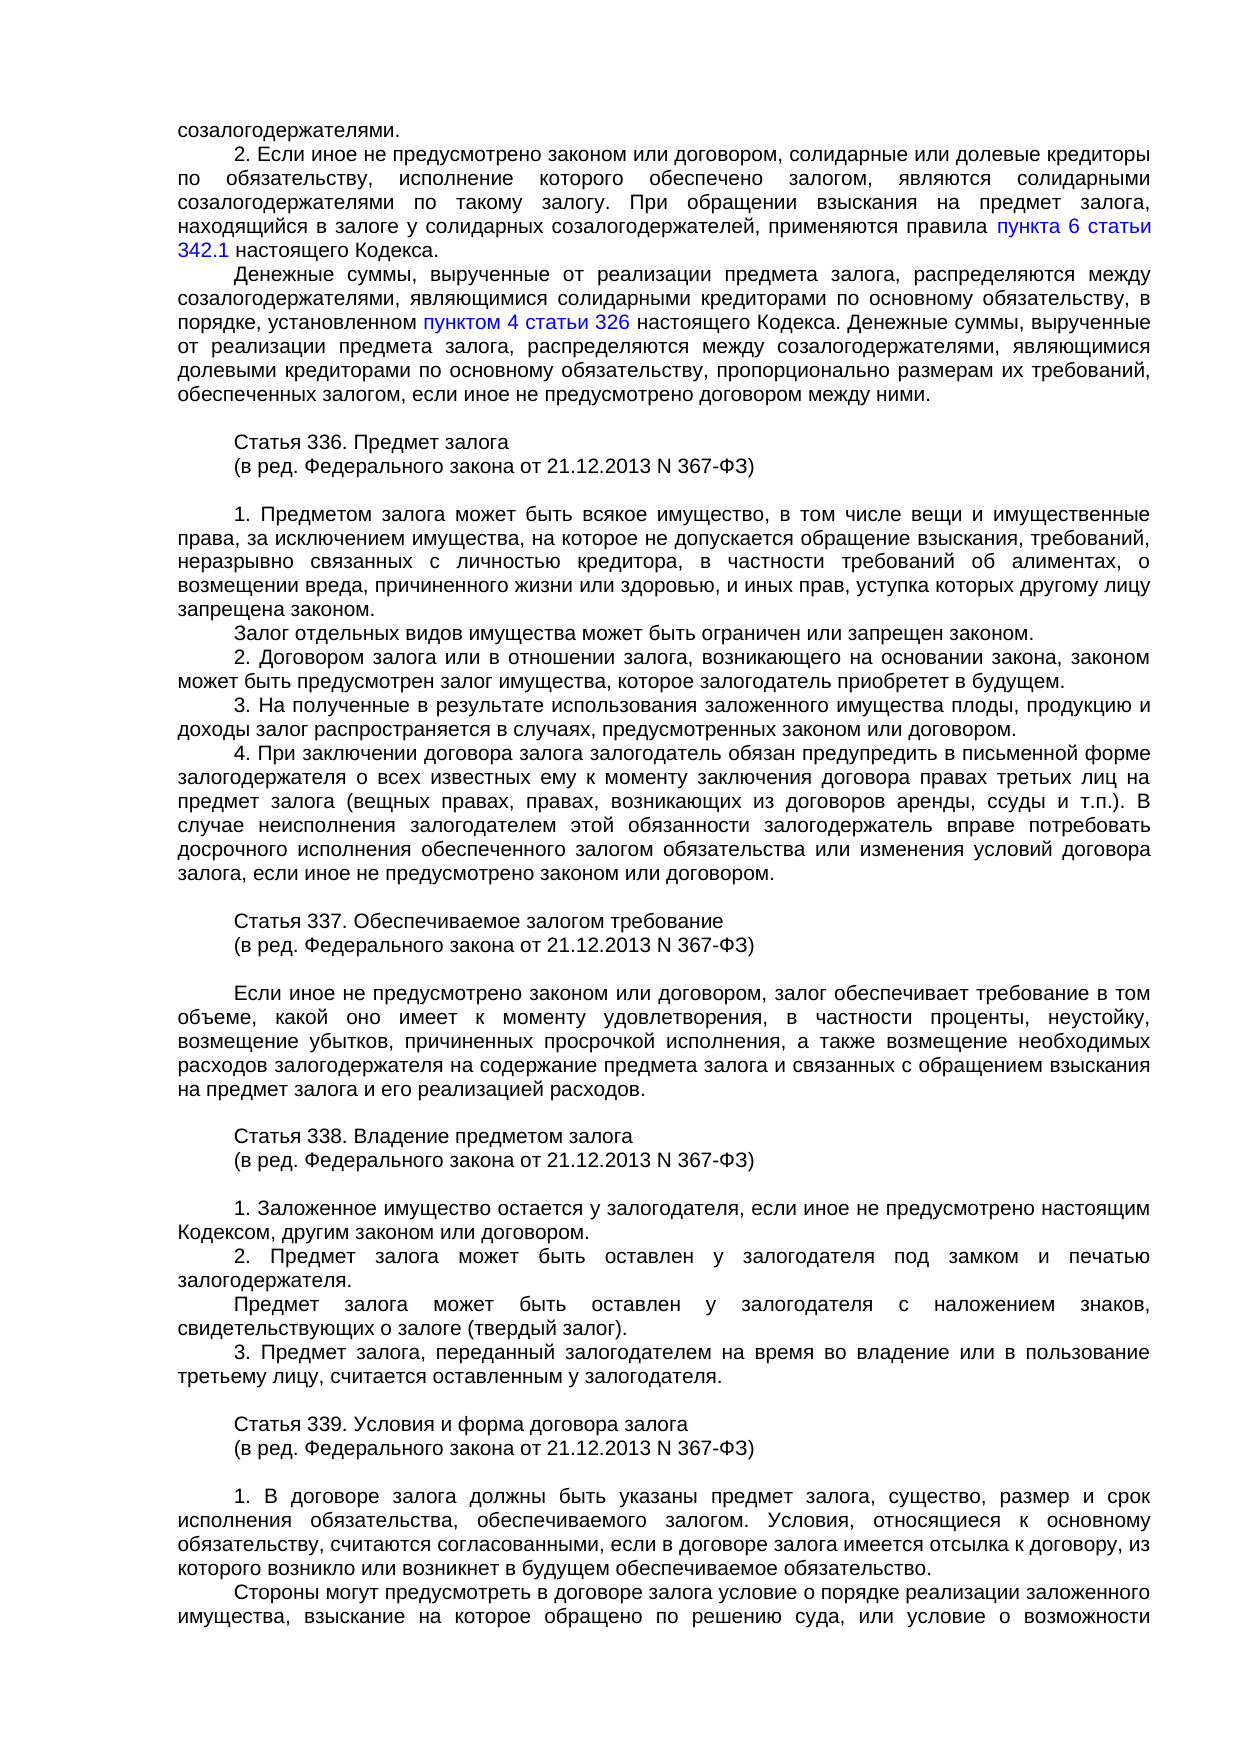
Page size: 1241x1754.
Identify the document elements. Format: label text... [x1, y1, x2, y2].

text 2. Предмет залога может быть оставлен у залогодателя под замком и печатью залогодержателя. [177, 1244, 1152, 1292]
text (в ред. Федерального закона от 21.12.2013 N 367-ФЗ) [177, 933, 1152, 957]
text 2. Если иное не предусмотрено законом или договором, солидарные или долевые кредиторы по обязательству, исполнение которого обеспечено залогом, являются солидарными созалогодержателями по такому залогу. При обращении взыскания на предмет залога, находящийся в залоге у солидарных созалогодержателей, применяются правила пункта 6 статьи 342.1 настоящего Кодекса. [177, 142, 1152, 262]
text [177, 1579, 1152, 1627]
text (в ред. Федерального закона от 21.12.2013 N 367-ФЗ) [177, 453, 1152, 477]
text 3. Предмет залога, переданный залогодателем на время во владение или в пользование третьему лицу, считается оставленным у залогодателя. [177, 1340, 1152, 1388]
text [177, 118, 1152, 142]
text Если иное не предусмотрено законом или договором, залог обеспечивает требование в том объеме, какой оно имеет к моменту удовлетворения, в частности проценты, неустойку, возмещение убытков, причиненных просрочкой исполнения, а также возмещение необходимых расходов залогодержателя на содержание предмета залога и связанных с обращением взыскания на предмет залога и его реализацией расходов. [177, 981, 1152, 1100]
text 4. При заключении договора залога залогодатель обязан предупредить в письменной форме залогодержателя о всех известных ему к моменту заключения договора правах третьих лиц на предмет залога (вещных правах, правах, возникающих из договоров аренды, ссуды и т.п.). В случае неисполнения залогодателем этой обязанности залогодержатель вправе потребовать досрочного исполнения обеспеченного залогом обязательства или изменения условий договора залога, если иное не предусмотрено законом или договором. [177, 741, 1152, 885]
text 3. На полученные в результате использования заложенного имущества плоды, продукцию и доходы залог распространяется в случаях, предусмотренных законом или договором. [177, 693, 1152, 741]
text Статья 336. Предмет залога [177, 429, 1152, 453]
text Статья 338. Владение предметом залога [177, 1124, 1152, 1148]
text Предмет залога может быть оставлен у залогодателя с наложением знаков, свидетельствующих о залоге (твердый залог). [177, 1292, 1152, 1340]
text (в ред. Федерального закона от 21.12.2013 N 367-ФЗ) [177, 1148, 1152, 1172]
text 2. Договором залога или в отношении залога, возникающего на основании закона, законом может быть предусмотрен залог имущества, которое залогодатель приобретет в будущем. [177, 645, 1152, 693]
text Статья 337. Обеспечиваемое залогом требование [177, 909, 1152, 933]
text Денежные суммы, вырученные от реализации предмета залога, распределяются между созалогодержателями, являющимися солидарными кредиторами по основному обязательству, в порядке, установленном пунктом 4 статьи 326 настоящего Кодекса. Денежные суммы, вырученные от реализации предмета залога, распределяются между созалогодержателями, являющимися долевыми кредиторами по основному обязательству, пропорционально размерам их требований, обеспеченных залогом, если иное не предусмотрено договором между ними. [177, 262, 1152, 406]
text Залог отдельных видов имущества может быть ограничен или запрещен законом. [177, 621, 1152, 645]
text 1. В договоре залога должны быть указаны предмет залога, существо, размер и срок исполнения обязательства, обеспечиваемого залогом. Условия, относящиеся к основному обязательству, считаются согласованными, если в договоре залога имеется отсылка к договору, из которого возникло или возникнет в будущем обеспечиваемое обязательство. [177, 1484, 1152, 1579]
text 1. Предметом залога может быть всякое имущество, в том числе вещи и имущественные права, за исключением имущества, на которое не допускается обращение взыскания, требований, неразрывно связанных с личностью кредитора, в частности требований об алиментах, о возмещении вреда, причиненного жизни или здоровью, и иных прав, уступка которых другому лицу запрещена законом. [177, 501, 1152, 621]
text (в ред. Федерального закона от 21.12.2013 N 367-ФЗ) [177, 1436, 1152, 1460]
text 1. Заложенное имущество остается у залогодателя, если иное не предусмотрено настоящим Кодексом, другим законом или договором. [177, 1196, 1152, 1244]
text Статья 339. Условия и форма договора залога [177, 1412, 1152, 1436]
